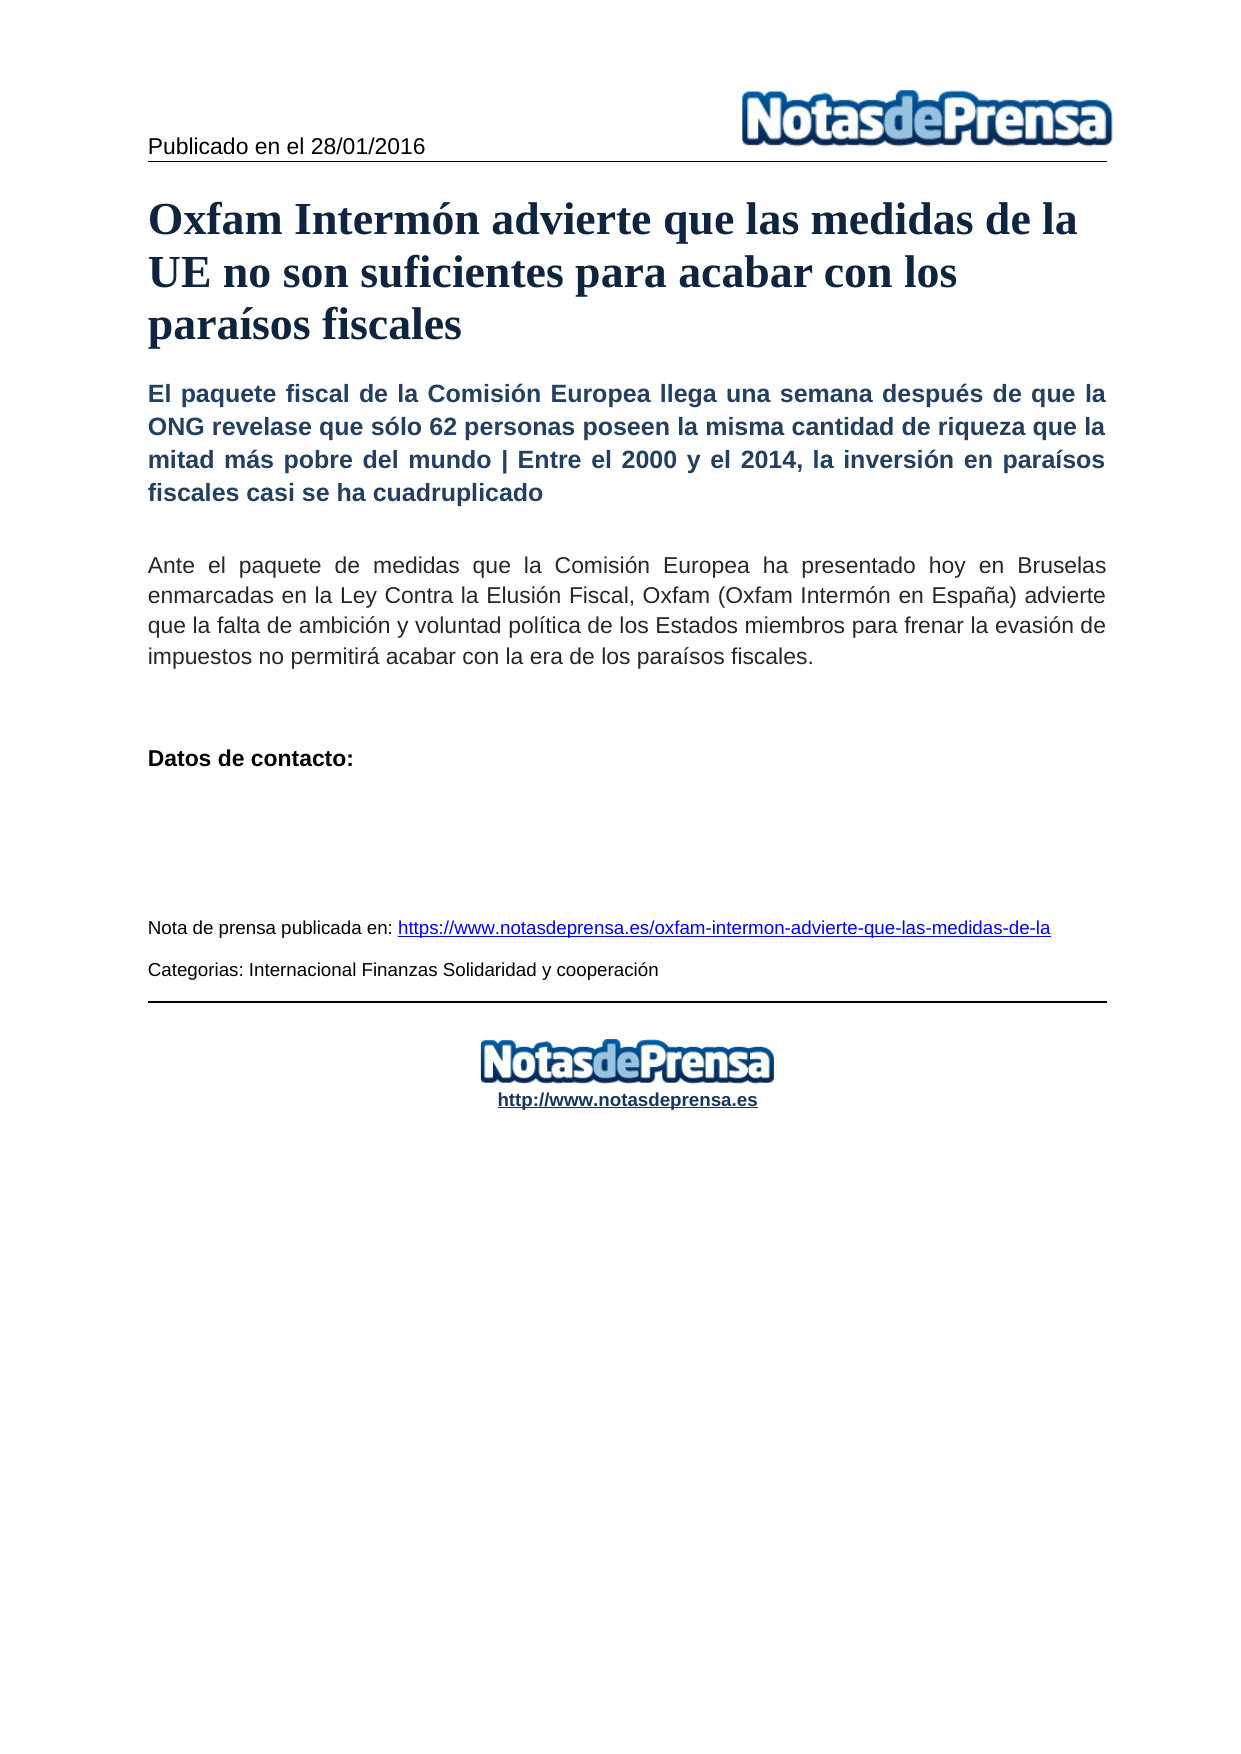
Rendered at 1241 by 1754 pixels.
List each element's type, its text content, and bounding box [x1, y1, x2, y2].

text Ante el paquete de medidas que la Comisión Europea ha presentado hoy en Bruselas enmarcadas en la Ley Contra la Elusión Fiscal, Oxfam (Oxfam Intermón en España) advierte que la falta de ambición y voluntad política de los Estados miembros para frenar la evasión de impuestos no permitirá acabar con la era de los paraísos fiscales. [148, 552, 1107, 669]
text Datos de contacto: [148, 745, 1107, 771]
subtitle Oxfam Intermón advierte que las medidas de la UE no son suficientes para acabar con los paraísos fiscales [148, 192, 1107, 350]
text http://www.notasdeprensa.es [148, 1088, 1107, 1110]
text Categorias: Internacional Finanzas Solidaridad y cooperación [148, 959, 1107, 981]
picture [742, 90, 1113, 148]
text Publicado en el 28/01/2016 [148, 133, 1107, 161]
picture [480, 1039, 775, 1085]
text Nota de prensa publicada en: https://www.notasdeprensa.es/oxfam-intermon-advierte-que-las-medidas-de-la [148, 917, 1107, 938]
subtitle El paquete fiscal de la Comisión Europea llega una semana después de que la ONG revelase que sólo 62 personas poseen la misma cantidad de riqueza que la mitad más pobre del mundo | Entre el 2000 y el 2014, la inversión en paraísos fiscales casi se ha cuadruplicado [148, 379, 1107, 507]
